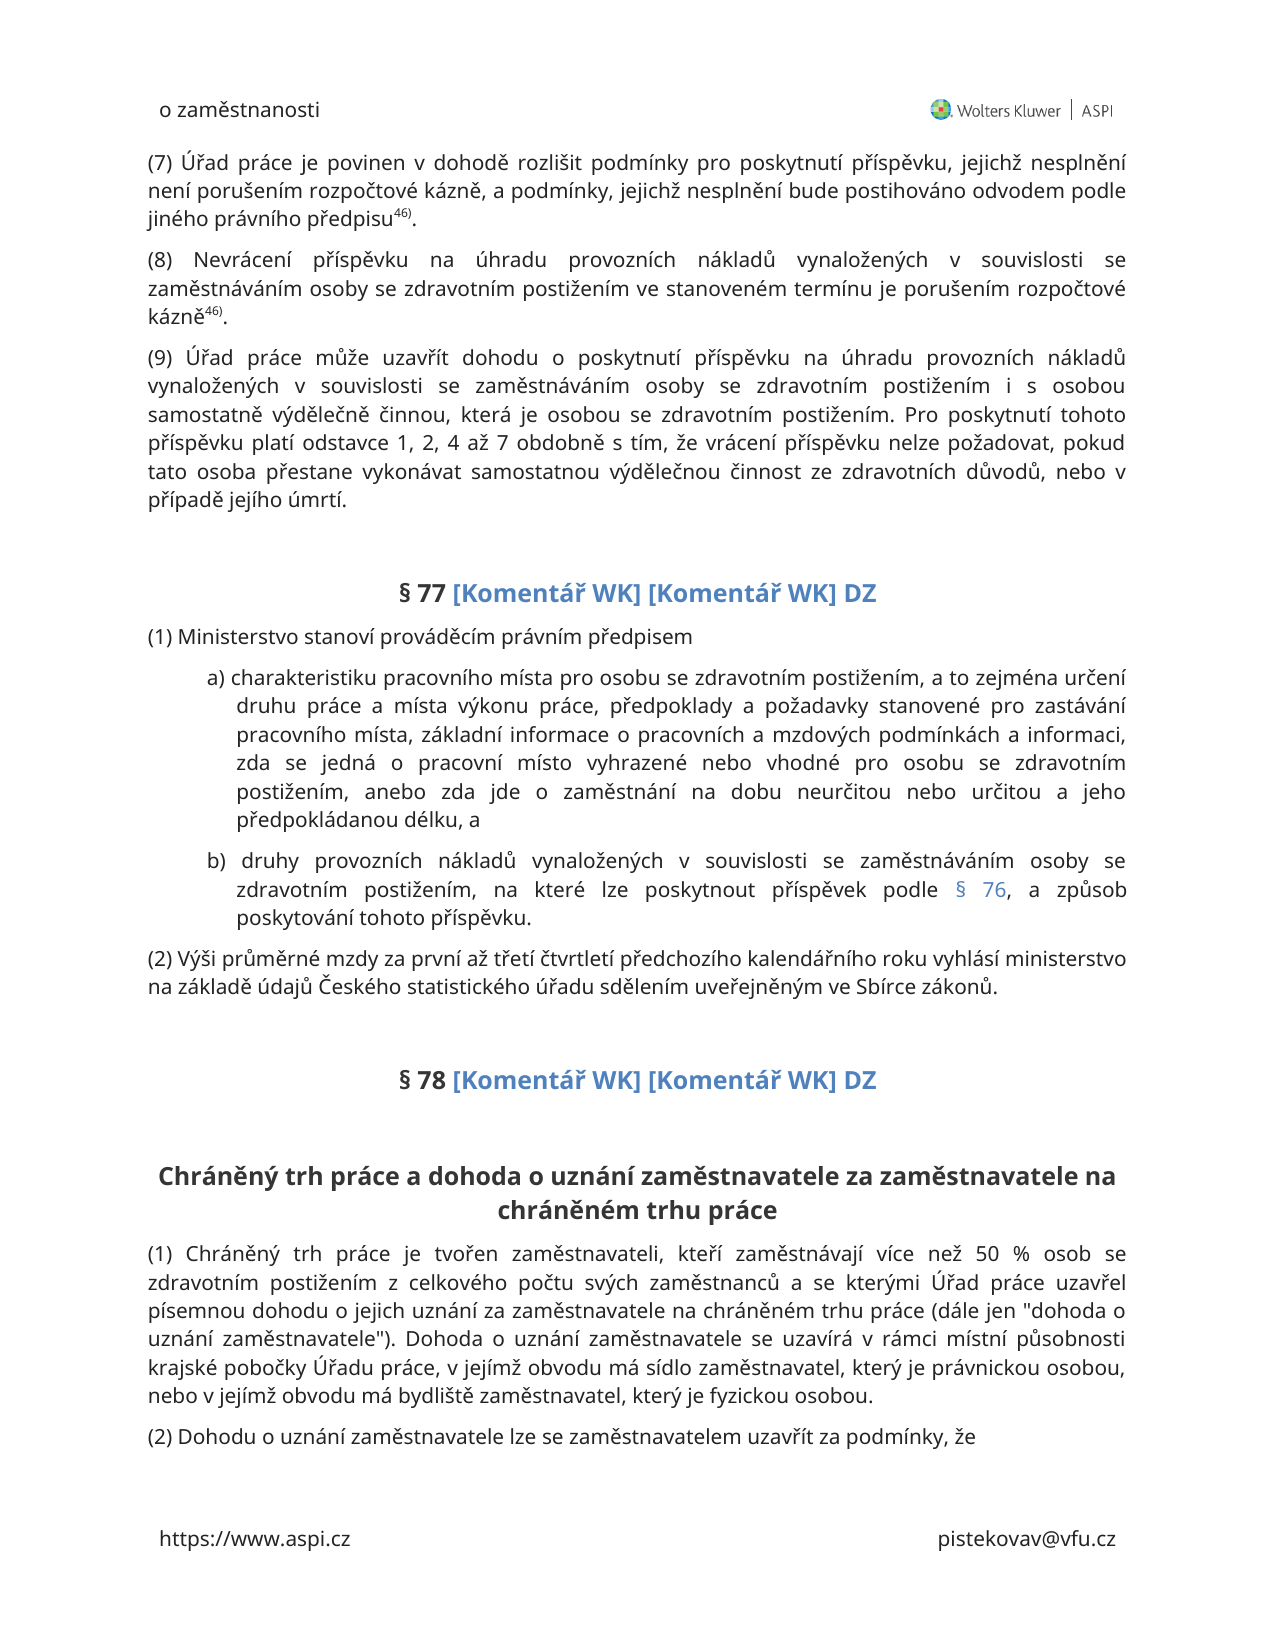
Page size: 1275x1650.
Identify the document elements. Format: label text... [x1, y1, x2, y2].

text (8) Nevrácení příspěvku na úhradu provozních nákladů vynaložených v souvislosti se zaměstnáváním osoby se zdravotním postižením ve stanoveném termínu je porušením rozpočtové kázně46). [148, 245, 1127, 331]
text (2) Dohodu o uznání zaměstnavatele lze se zaměstnavatelem uzavřít za podmínky, že [148, 1422, 1127, 1451]
subtitle Chráněný trh práce a dohoda o uznání zaměstnavatele za zaměstnavatele na chráněném trhu práce [148, 1158, 1127, 1227]
text (7) Úřad práce je povinen v dohodě rozlišit podmínky pro poskytnutí příspěvku, jejichž nesplnění není porušením rozpočtové kázně, a podmínky, jejichž nesplnění bude postihováno odvodem podle jiného právního předpisu46). [148, 148, 1127, 233]
picture [927, 94, 1119, 124]
text (1) Chráněný trh práce je tvořen zaměstnavateli, kteří zaměstnávají více než 50 % osob se zdravotním postižením z celkového počtu svých zaměstnanců a se kterými Úřad práce uzavřel písemnou dohodu o jejich uznání za zaměstnavatele na chráněném trhu práce (dále jen "dohoda o uznání zaměstnavatele"). Dohoda o uznání zaměstnavatele se uzavírá v rámci místní působnosti krajské pobočky Úřadu práce, v jejímž obvodu má sídlo zaměstnavatel, který je právnickou osobou, nebo v jejímž obvodu má bydliště zaměstnavatel, který je fyzickou osobou. [148, 1239, 1127, 1410]
text § 78 [Komentář WK] [Komentář WK] DZ [148, 1063, 1127, 1097]
text (2) Výši průměrné mzdy za první až třetí čtvrtletí předchozího kalendářního roku vyhlásí ministerstvo na základě údajů Českého statistického úřadu sdělením uveřejněným ve Sbírce zákonů. [148, 944, 1127, 1001]
text b) druhy provozních nákladů vynaložených v souvislosti se zaměstnáváním osoby se zdravotním postižením, na které lze poskytnout příspěvek podle § 76, a způsob poskytování tohoto příspěvku. [207, 846, 1127, 932]
text § 77 [Komentář WK] [Komentář WK] DZ [148, 576, 1127, 610]
text (1) Ministerstvo stanoví prováděcím právním předpisem [148, 622, 1127, 651]
text a) charakteristiku pracovního místa pro osobu se zdravotním postižením, a to zejména určení druhu práce a místa výkonu práce, předpoklady a požadavky stanovené pro zastávání pracovního místa, základní informace o pracovních a mzdových podmínkách a informaci, zda se jedná o pracovní místo vyhrazené nebo vhodné pro osobu se zdravotním postižením, anebo zda jde o zaměstnání na dobu neurčitou nebo určitou a jeho předpokládanou délku, a [207, 663, 1127, 834]
text (9) Úřad práce může uzavřít dohodu o poskytnutí příspěvku na úhradu provozních nákladů vynaložených v souvislosti se zaměstnáváním osoby se zdravotním postižením i s osobou samostatně výdělečně činnou, která je osobou se zdravotním postižením. Pro poskytnutí tohoto příspěvku platí odstavce 1, 2, 4 až 7 obdobně s tím, že vrácení příspěvku nelze požadovat, pokud tato osoba přestane vykonávat samostatnou výdělečnou činnost ze zdravotních důvodů, nebo v případě jejího úmrtí. [148, 343, 1127, 514]
